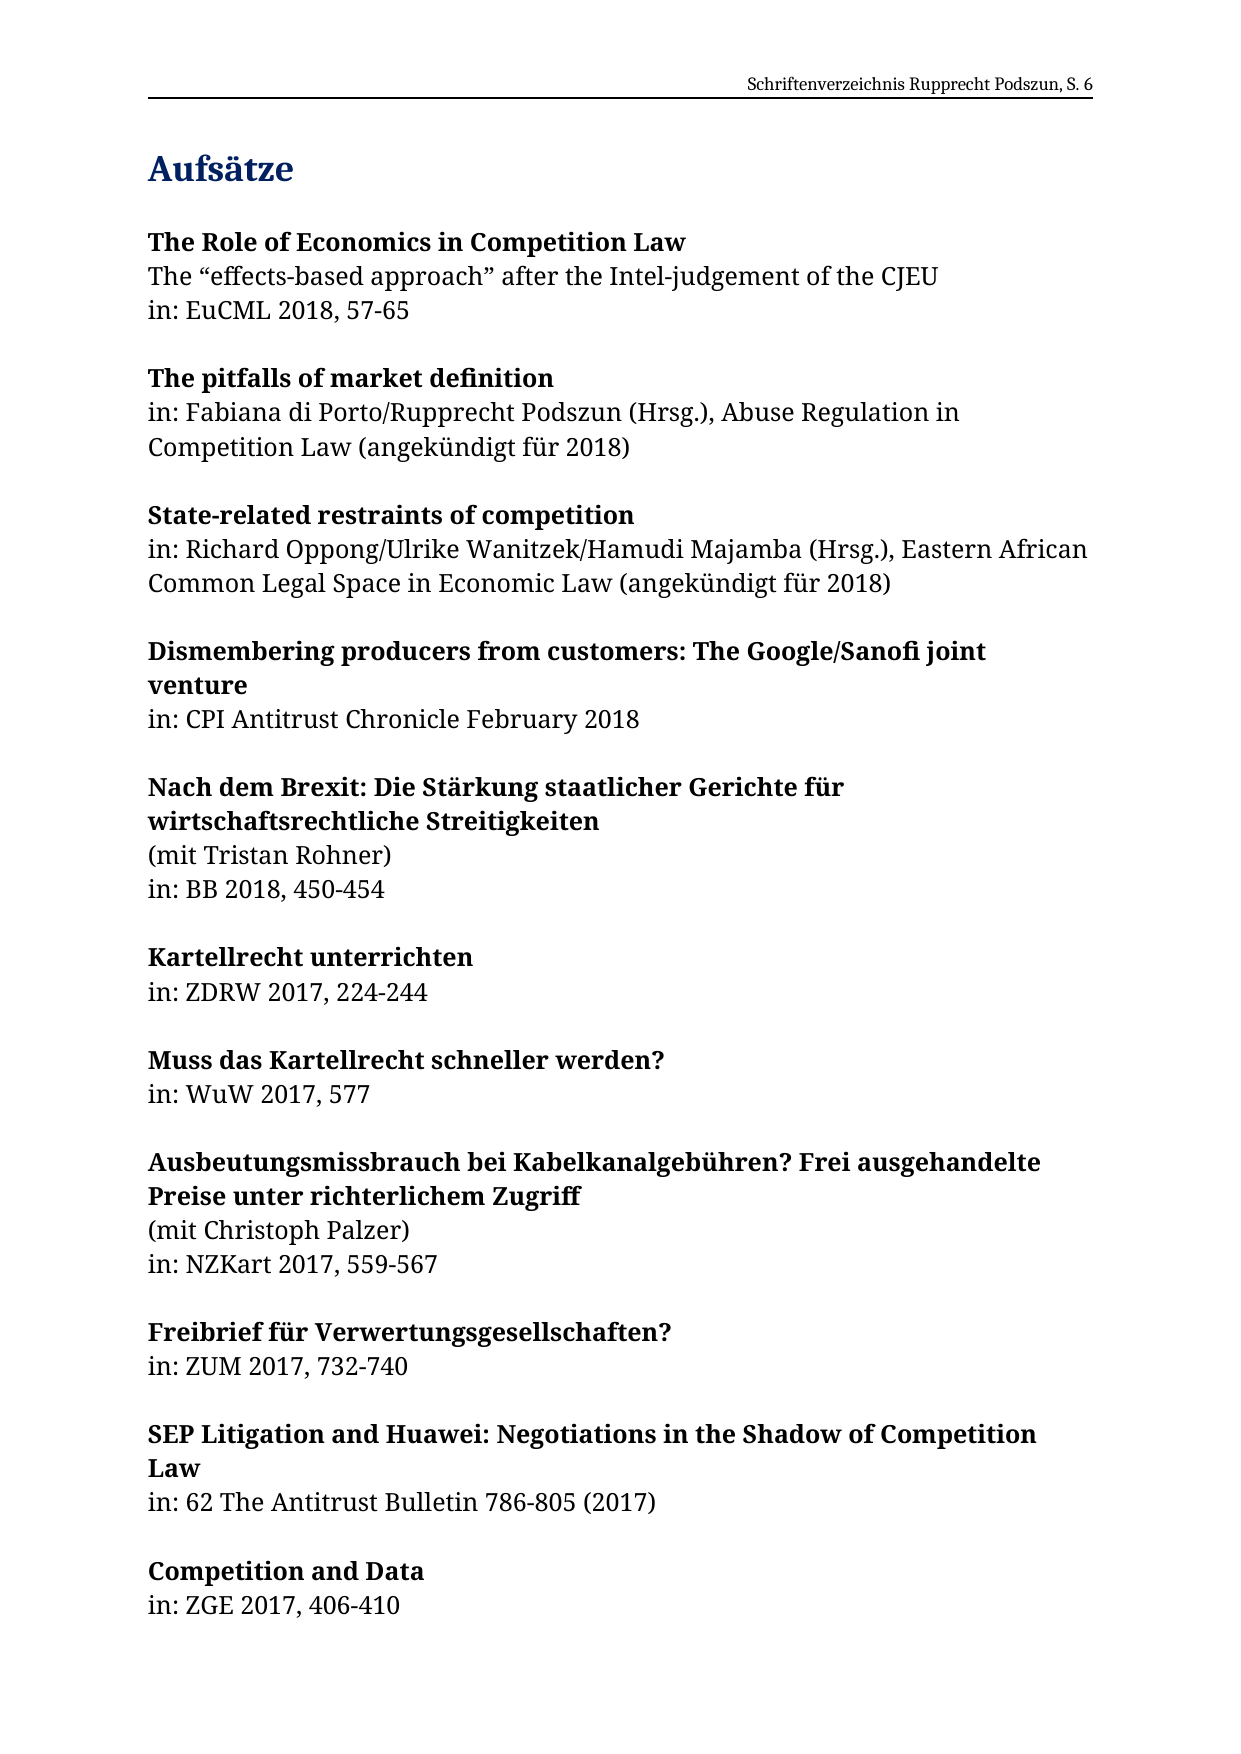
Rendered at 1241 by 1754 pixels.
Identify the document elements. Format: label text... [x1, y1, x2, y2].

text in: CPI Antitrust Chronicle February 2018 [148, 702, 1093, 736]
subtitle Aufsätze [148, 148, 1093, 191]
text Dismembering producers from customers: The Google/Sanofi joint venture [148, 633, 1093, 702]
text The Role of Economics in Competition Law [148, 225, 1093, 259]
text (mit Tristan Rohner) [148, 838, 1093, 872]
text in: NZKart 2017, 559-567 [148, 1247, 1093, 1281]
text (mit Christoph Palzer) [148, 1213, 1093, 1247]
text in: ZUM 2017, 732-740 [148, 1349, 1093, 1383]
text in: WuW 2017, 577 [148, 1076, 1093, 1110]
text Kartellrecht unterrichten [148, 940, 1093, 974]
text Ausbeutungsmissbrauch bei Kabelkanalgebühren? Frei ausgehandelte Preise unter richterlichem Zugriff [148, 1144, 1093, 1213]
text in: 62 The Antitrust Bulletin 786-805 (2017) [148, 1485, 1093, 1519]
text in: Richard Oppong/Ulrike Wanitzek/Hamudi Majamba (Hrsg.), Eastern African Common Legal Space in Economic Law (angekündigt für 2018) [148, 531, 1093, 599]
text in: ZDRW 2017, 224-244 [148, 974, 1093, 1008]
text SEP Litigation and Huawei: Negotiations in the Shadow of Competition Law [148, 1417, 1093, 1485]
text The pitfalls of market definition [148, 361, 1093, 395]
text in: ZGE 2017, 406-410 [148, 1587, 1093, 1621]
text Freibrief für Verwertungsgesellschaften? [148, 1315, 1093, 1349]
text in: EuCML 2018, 57-65 [148, 293, 1093, 327]
text Muss das Kartellrecht schneller werden? [148, 1042, 1093, 1076]
text Nach dem Brexit: Die Stärkung staatlicher Gerichte für wirtschaftsrechtliche Streitigkeiten [148, 770, 1093, 838]
text The “effects-based approach” after the Intel-judgement of the CJEU [148, 259, 1093, 293]
text Competition and Data [148, 1553, 1093, 1587]
text State-related restraints of competition [148, 497, 1093, 531]
text in: Fabiana di Porto/Rupprecht Podszun (Hrsg.), Abuse Regulation in Competition Law (angekündigt für 2018) [148, 395, 1093, 463]
text in: BB 2018, 450-454 [148, 872, 1093, 906]
